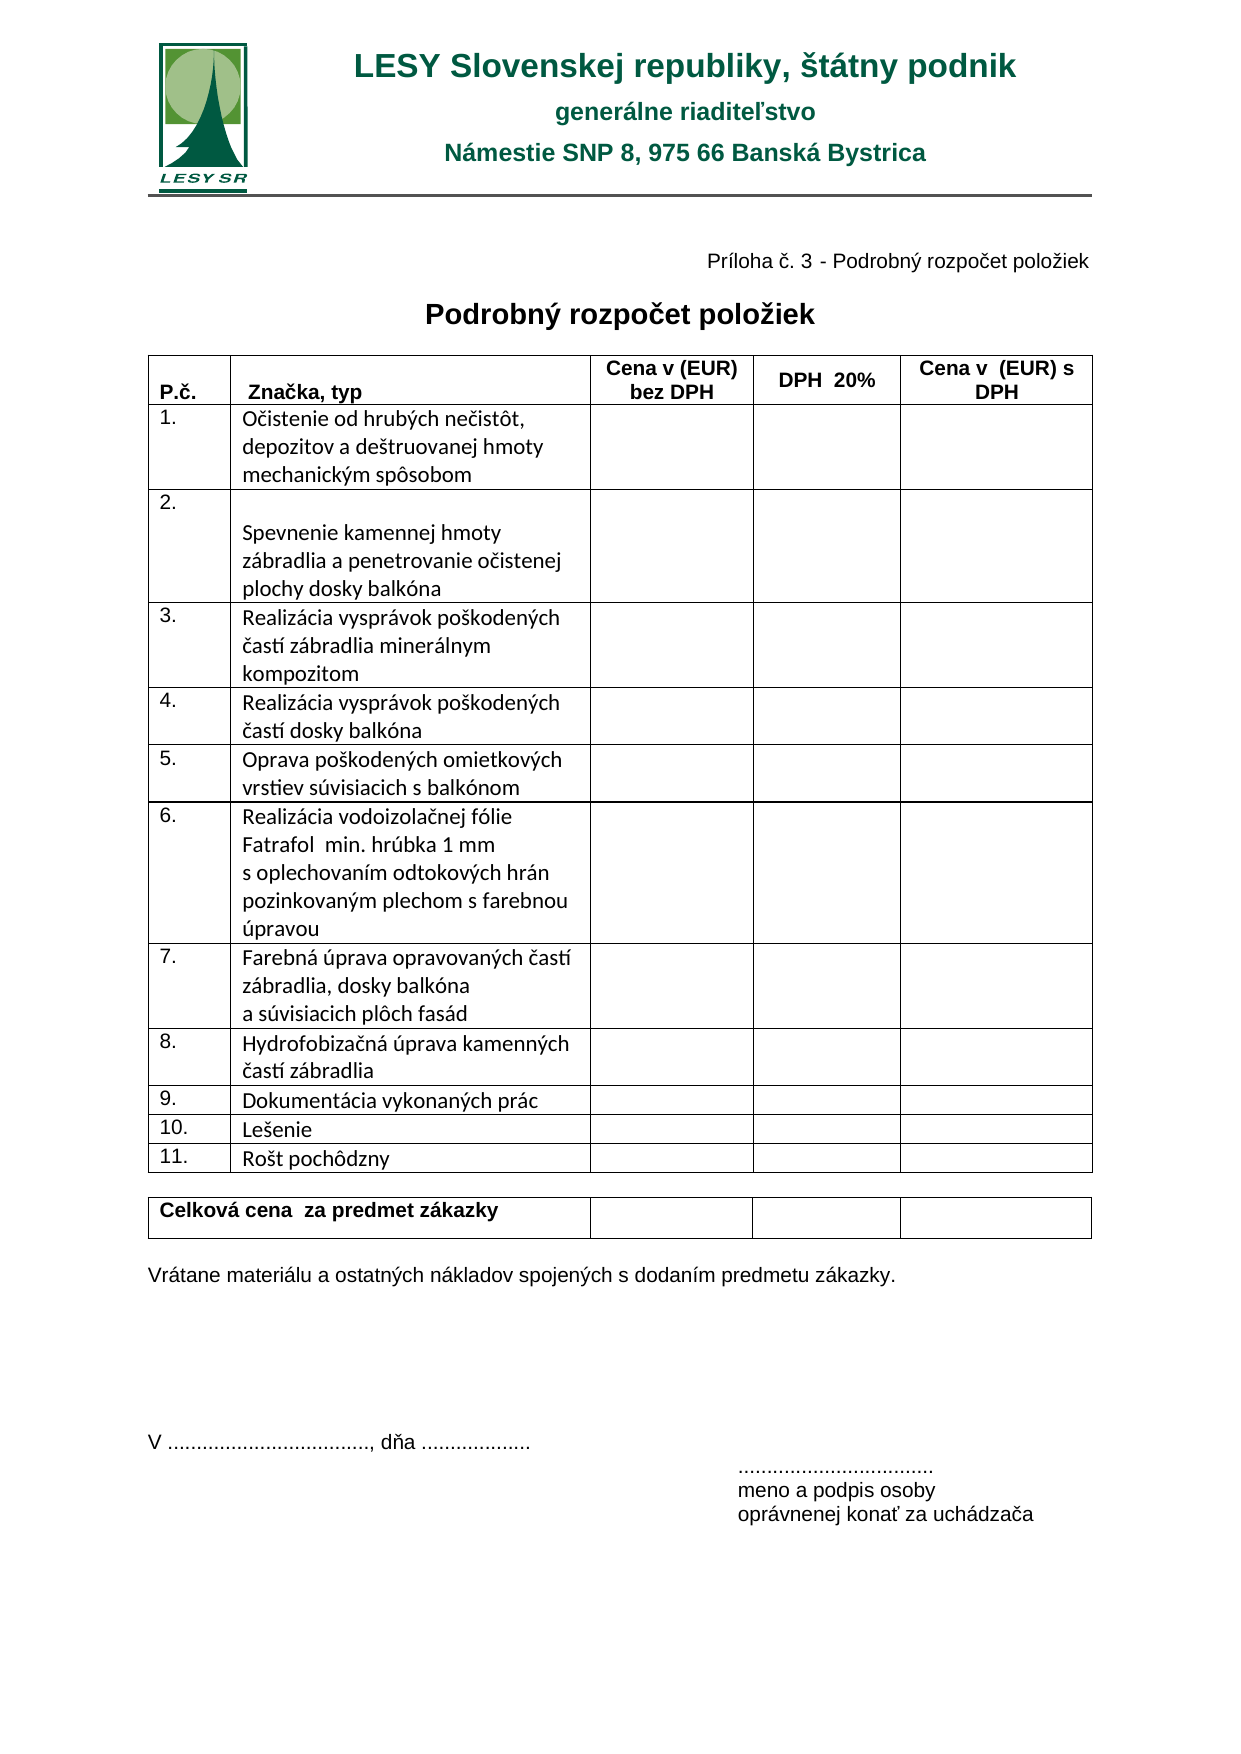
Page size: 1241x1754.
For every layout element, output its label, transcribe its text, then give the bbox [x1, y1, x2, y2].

table_cell [901, 1144, 1092, 1172]
table_cell 9. [149, 1086, 230, 1114]
table_cell [901, 405, 1092, 488]
text meno a podpis osoby [738, 1478, 1093, 1502]
table_cell [591, 688, 753, 744]
table_cell [591, 944, 753, 1028]
table_cell [754, 405, 900, 488]
table_cell [591, 1115, 753, 1143]
table_cell [591, 603, 753, 687]
table_cell [901, 1115, 1092, 1143]
text Podrobný rozpočet položiek [148, 297, 1093, 331]
table_cell [754, 490, 900, 602]
table_cell Realizácia vysprávok poškodených častí zábradlia minerálnym kompozitom [231, 603, 590, 687]
table_cell Spevnenie kamennej hmoty zábradlia a penetrovanie očistenej plochy dosky balkóna [231, 490, 590, 602]
table_header Cena v (EUR) bez DPH [591, 356, 753, 403]
table_cell [901, 803, 1092, 942]
table_cell Realizácia vodoizolačnej fólie Fatrafol min. hrúbka 1 mm s oplechovaním odtokových hrán pozinkovaným plechom s farebnou úpravou [231, 803, 590, 942]
table_cell [754, 944, 900, 1028]
table_cell [754, 688, 900, 744]
table_cell 11. [149, 1144, 230, 1172]
text .................................. [738, 1454, 1093, 1478]
table_cell Očistenie od hrubých nečistôt, depozitov a deštruovanej hmoty mechanickým spôsobom [231, 405, 590, 488]
table_cell Hydrofobizačná úprava kamenných častí zábradlia [231, 1029, 590, 1085]
table_header [591, 1198, 752, 1237]
table_header P.č. [149, 356, 230, 403]
table_cell [901, 490, 1092, 602]
table_cell 2. [149, 490, 230, 602]
table_cell [754, 1086, 900, 1114]
table_cell [754, 745, 900, 801]
table_header [901, 1198, 1091, 1237]
table_header [753, 1198, 900, 1237]
table_cell 1. [149, 405, 230, 488]
text Vrátane materiálu a ostatných nákladov spojených s dodaním predmetu zákazky. [148, 1262, 1093, 1286]
table_cell Farebná úprava opravovaných častí zábradlia, dosky balkóna a súvisiacich plôch fasád [231, 944, 590, 1028]
table_cell Dokumentácia vykonaných prác [231, 1086, 590, 1114]
table_cell [591, 1144, 753, 1172]
table_cell [591, 745, 753, 801]
table_cell [591, 1029, 753, 1085]
text V ..................................., dňa ................... [148, 1430, 1093, 1454]
table_cell 7. [149, 944, 230, 1028]
table_cell Realizácia vysprávok poškodených častí dosky balkóna [231, 688, 590, 744]
table_cell 10. [149, 1115, 230, 1143]
table_cell [754, 1029, 900, 1085]
table_cell [591, 405, 753, 488]
table_cell [901, 745, 1092, 801]
table_cell [591, 490, 753, 602]
table_cell [754, 603, 900, 687]
table_cell 3. [149, 603, 230, 687]
table_cell [754, 803, 900, 942]
table_cell [901, 944, 1092, 1028]
table_cell [591, 803, 753, 942]
table_cell 4. [149, 688, 230, 744]
table_header Cena v (EUR) s DPH [901, 356, 1092, 403]
table_cell [901, 1086, 1092, 1114]
table_cell [754, 1115, 900, 1143]
table_cell [754, 1144, 900, 1172]
table_cell 8. [149, 1029, 230, 1085]
table_header Značka, typ [231, 356, 590, 403]
table_cell [901, 688, 1092, 744]
table_header Celková cena za predmet zákazky [149, 1198, 590, 1237]
table_cell 6. [149, 803, 230, 942]
table_cell 5. [149, 745, 230, 801]
table_cell Rošt pochôdzny [231, 1144, 590, 1172]
table_cell Lešenie [231, 1115, 590, 1143]
table_header DPH 20% [754, 356, 900, 403]
table_cell Oprava poškodených omietkových vrstiev súvisiacich s balkónom [231, 745, 590, 801]
text oprávnenej konať za uchádzača [738, 1502, 1093, 1554]
table_cell [901, 1029, 1092, 1085]
table_cell [901, 603, 1092, 687]
table_cell [591, 1086, 753, 1114]
text Príloha č. 3 - Podrobný rozpočet položiek [148, 249, 1093, 273]
